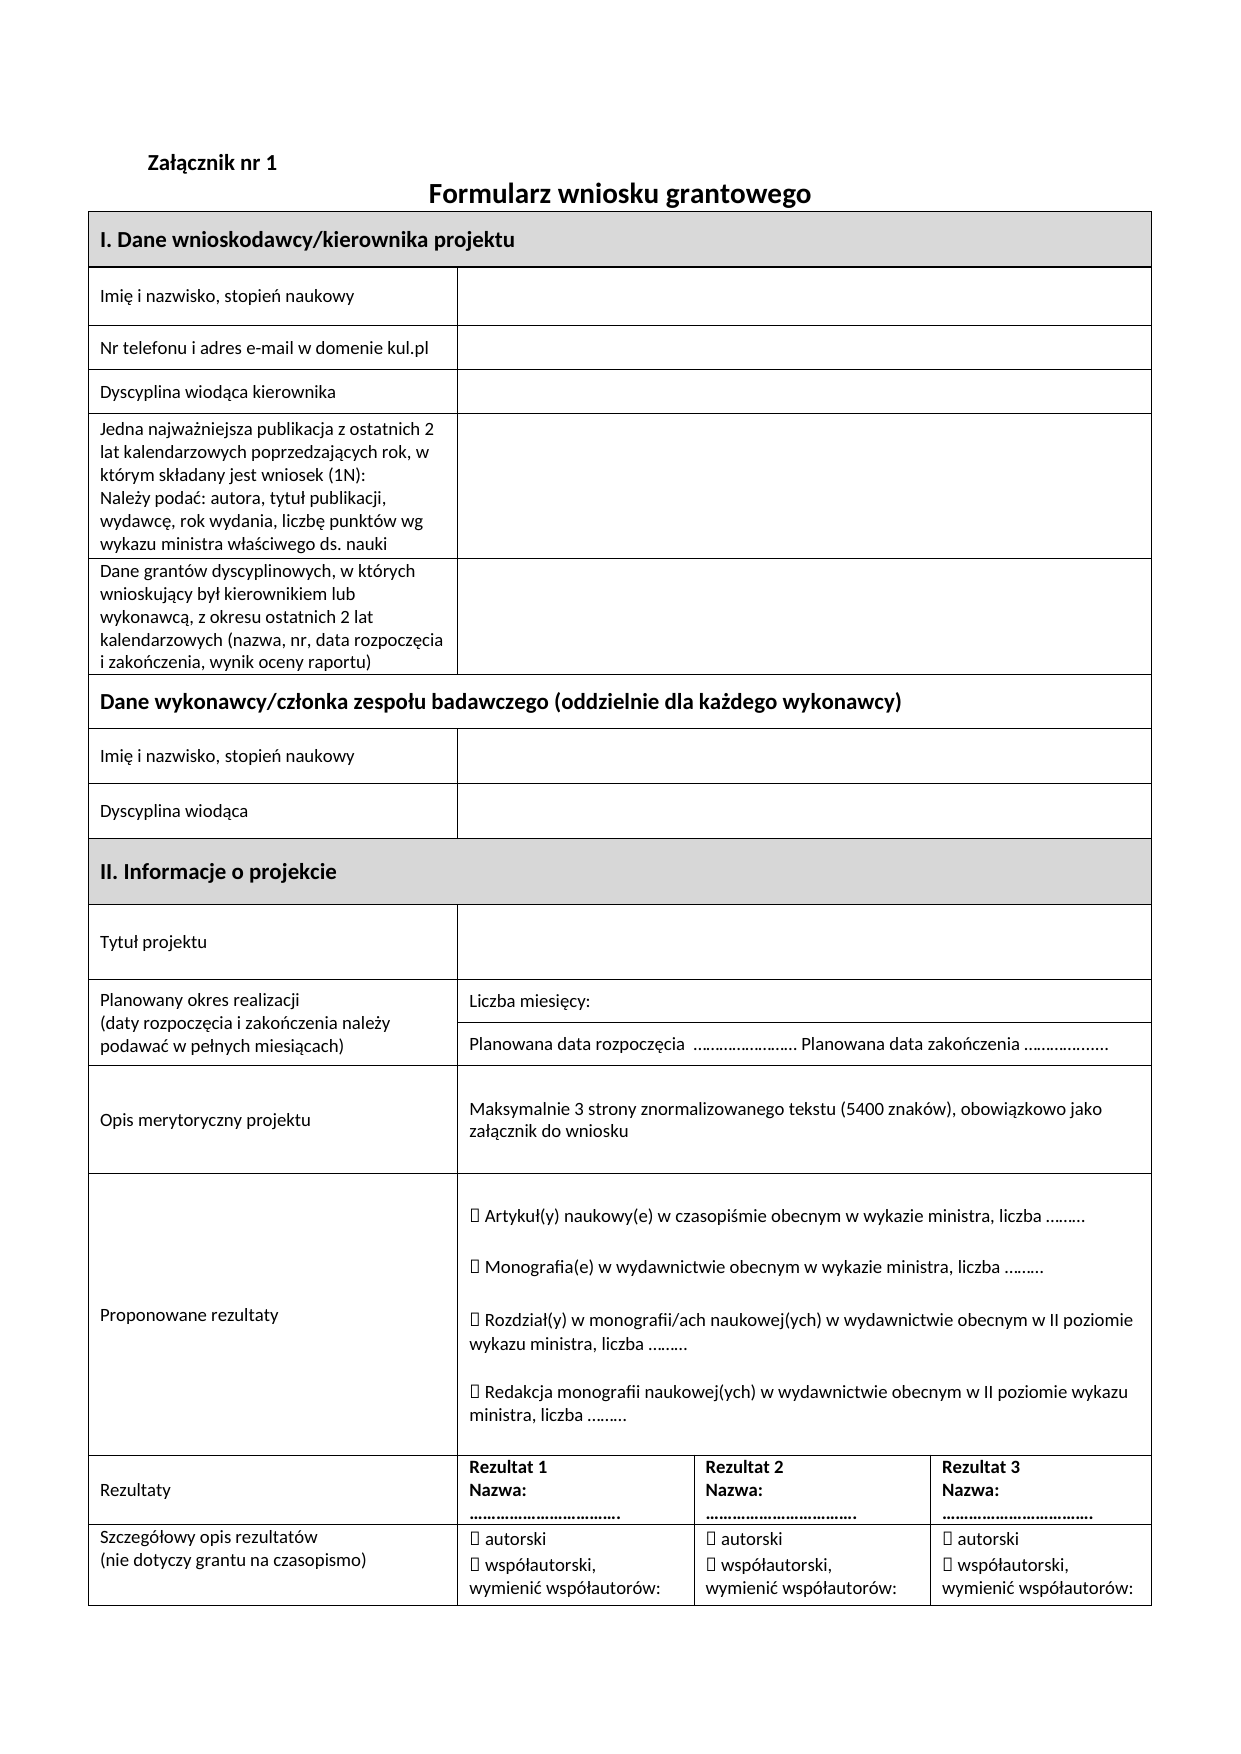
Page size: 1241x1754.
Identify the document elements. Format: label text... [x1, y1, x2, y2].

table_cell  Artykuł(y) naukowy(e) w czasopiśmie obecnym w wykazie ministra, liczba ………  Monografia(e) w wydawnictwie obecnym w wykazie ministra, liczba ………  Rozdział(y) w monografii/ach naukowej(ych) w wydawnictwie obecnym w II poziomie wykazu ministra, liczba ………  Redakcja monografii naukowej(ych) w wydawnictwie obecnym w II poziomie wykazu ministra, liczba ……… [458, 1174, 1151, 1454]
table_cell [695, 1525, 930, 1605]
table_header I. Dane wnioskodawcy/kierownika projektu [89, 212, 1151, 266]
table_cell Tytuł projektu [89, 905, 457, 979]
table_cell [89, 1525, 457, 1605]
table_cell Imię i nazwisko, stopień naukowy [89, 268, 457, 325]
text Formularz wniosku grantowego [148, 176, 1093, 211]
table_cell Liczba miesięcy: [458, 980, 1151, 1022]
table_cell Rezultaty [89, 1456, 457, 1524]
table_cell Rezultat 1 Nazwa: ……………………………. [458, 1456, 694, 1524]
table_cell Maksymalnie 3 strony znormalizowanego tekstu (5400 znaków), obowiązkowo jako załącznik do wniosku [458, 1066, 1151, 1173]
table_cell Jedna najważniejsza publikacja z ostatnich 2 lat kalendarzowych poprzedzających rok, w którym składany jest wniosek (1N): Należy podać: autora, tytuł publikacji, wydawcę, rok wydania, liczbę punktów wg wykazu ministra właściwego ds. nauki [89, 414, 457, 558]
table_cell Imię i nazwisko, stopień naukowy [89, 729, 457, 783]
text Załącznik nr 1 [148, 148, 1093, 176]
table_cell Dane grantów dyscyplinowych, w których wnioskujący był kierownikiem lub wykonawcą, z okresu ostatnich 2 lat kalendarzowych (nazwa, nr, data rozpoczęcia i zakończenia, wynik oceny raportu) [89, 559, 457, 674]
table_cell Planowany okres realizacji (daty rozpoczęcia i zakończenia należy podawać w pełnych miesiącach) [89, 980, 457, 1065]
table_cell [458, 326, 1151, 369]
table_cell [458, 414, 1151, 558]
table_cell [458, 268, 1151, 325]
table_cell Dyscyplina wiodąca [89, 784, 457, 838]
table_cell Dane wykonawcy/członka zespołu badawczego (oddzielnie dla każdego wykonawcy) [89, 675, 1151, 728]
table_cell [458, 1525, 694, 1605]
table_cell II. Informacje o projekcie [89, 839, 1151, 904]
table_cell [458, 370, 1151, 413]
table_cell [458, 784, 1151, 838]
table_cell Planowana data rozpoczęcia …………………… Planowana data zakończenia …………....... [458, 1023, 1151, 1065]
table_cell Rezultat 3 Nazwa: ……………………………. [931, 1456, 1151, 1524]
table_cell Rezultat 2 Nazwa: ……………………………. [695, 1456, 930, 1524]
table_cell Opis merytoryczny projektu [89, 1066, 457, 1173]
table_cell Proponowane rezultaty [89, 1174, 457, 1454]
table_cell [931, 1525, 1151, 1605]
table_cell [458, 559, 1151, 674]
table_cell Nr telefonu i adres e-mail w domenie kul.pl [89, 326, 457, 369]
table_cell [458, 729, 1151, 783]
table_cell Dyscyplina wiodąca kierownika [89, 370, 457, 413]
table_cell [458, 905, 1151, 979]
